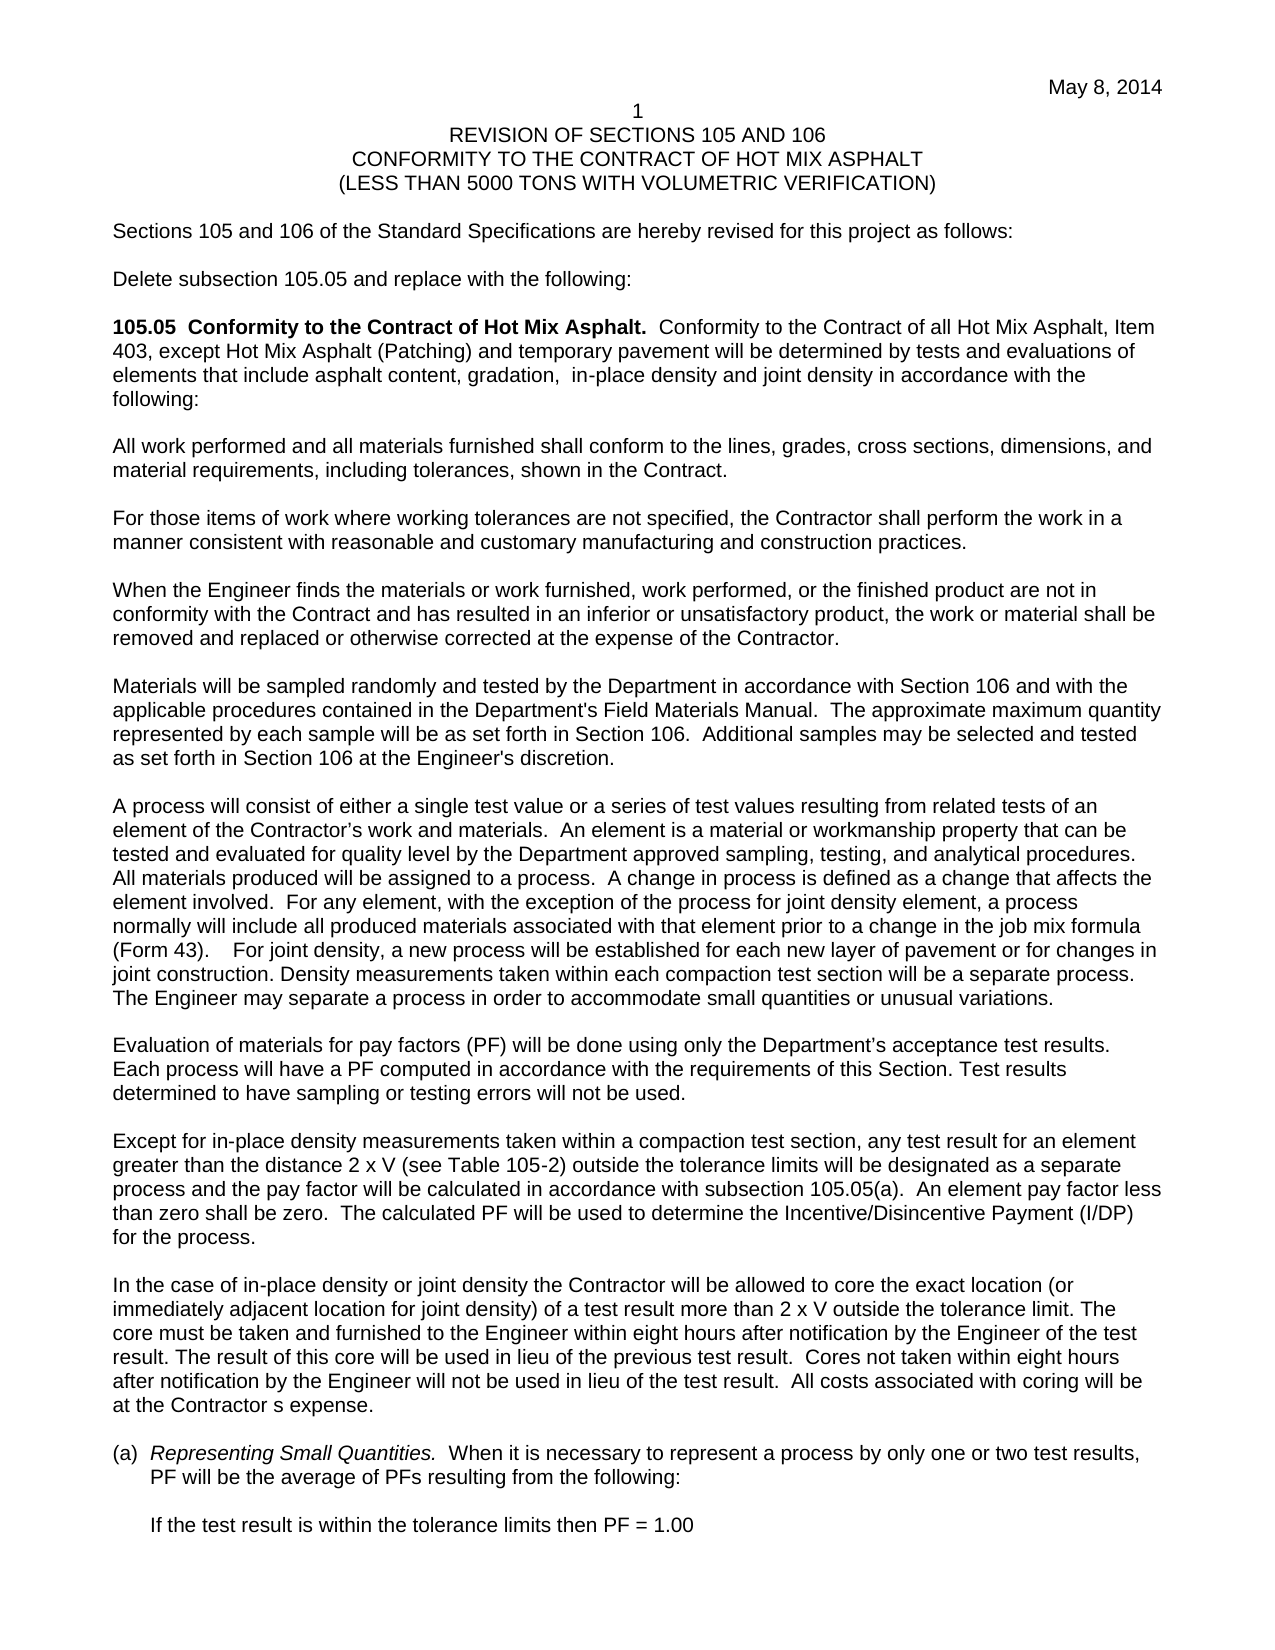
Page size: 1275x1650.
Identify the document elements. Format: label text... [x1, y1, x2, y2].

text A process will consist of either a single test value or a series of test values resulting from related tests of an element of the Contractor’s work and materials. An element is a material or workmanship property that can be tested and evaluated for quality level by the Department approved sampling, testing, and analytical procedures. All materials produced will be assigned to a process. A change in process is defined as a change that affects the element involved. For any element, with the exception of the process for joint density element, a process normally will include all produced materials associated with that element prior to a change in the job mix formula (Form 43). For joint density, a new process will be established for each new layer of pavement or for changes in joint construction. Density measurements taken within each compaction test section will be a separate process. The Engineer may separate a process in order to accommodate small quantities or unusual variations. [112, 794, 1162, 1009]
text Delete subsection 105.05 and replace with the following: [112, 267, 1162, 291]
text For those items of work where working tolerances are not specified, the Contractor shall perform the work in a manner consistent with reasonable and customary manufacturing and construction practices. [112, 506, 1162, 554]
text Evaluation of materials for pay factors (PF) will be done using only the Department’s acceptance test results. Each process will have a PF computed in accordance with the requirements of this Section. Test results determined to have sampling or testing errors will not be used. [112, 1033, 1162, 1105]
text Sections 105 and 106 of the Standard Specifications are hereby revised for this project as follows: [112, 219, 1162, 243]
text All work performed and all materials furnished shall conform to the lines, grades, cross sections, dimensions, and material requirements, including tolerances, shown in the Contract. [112, 434, 1162, 482]
text When the Engineer finds the materials or work furnished, work performed, or the finished product are not in conformity with the Contract and has resulted in an inferior or unsatisfactory product, the work or material shall be removed and replaced or otherwise corrected at the expense of the Contractor. [112, 578, 1162, 650]
text Except for in-place density measurements taken within a compaction test section, any test result for an element greater than the distance 2 x V (see Table 105-2) outside the tolerance limits will be designated as a separate process and the pay factor will be calculated in accordance with subsection 105.05(a). An element pay factor less than zero shall be zero. The calculated PF will be used to determine the Incentive/Disincentive Payment (I/DP) for the process. [112, 1129, 1162, 1249]
text (a) Representing Small Quantities. When it is necessary to represent a process by only one or two test results, PF will be the average of PFs resulting from the following: [112, 1441, 1162, 1488]
text If the test result is within the tolerance limits then PF = 1.00 [112, 1512, 1162, 1536]
text Materials will be sampled randomly and tested by the Department in accordance with Section 106 and with the applicable procedures contained in the Department's Field Materials Manual. The approximate maximum quantity represented by each sample will be as set forth in Section 106. Additional samples may be selected and tested as set forth in Section 106 at the Engineer's discretion. [112, 674, 1162, 770]
text In the case of in-place density or joint density the Contractor will be allowed to core the exact location (or immediately adjacent location for joint density) of a test result more than 2 x V outside the tolerance limit. The core must be taken and furnished to the Engineer within eight hours after notification by the Engineer of the test result. The result of this core will be used in lieu of the previous test result. Cores not taken within eight hours after notification by the Engineer will not be used in lieu of the test result. All costs associated with coring will be at the Contractor s expense. [112, 1273, 1162, 1417]
text 105.05 Conformity to the Contract of Hot Mix Asphalt. Conformity to the Contract of all Hot Mix Asphalt, Item 403, except Hot Mix Asphalt (Patching) and temporary pavement will be determined by tests and evaluations of elements that include asphalt content, gradation, in-place density and joint density in accordance with the following: [112, 314, 1162, 410]
